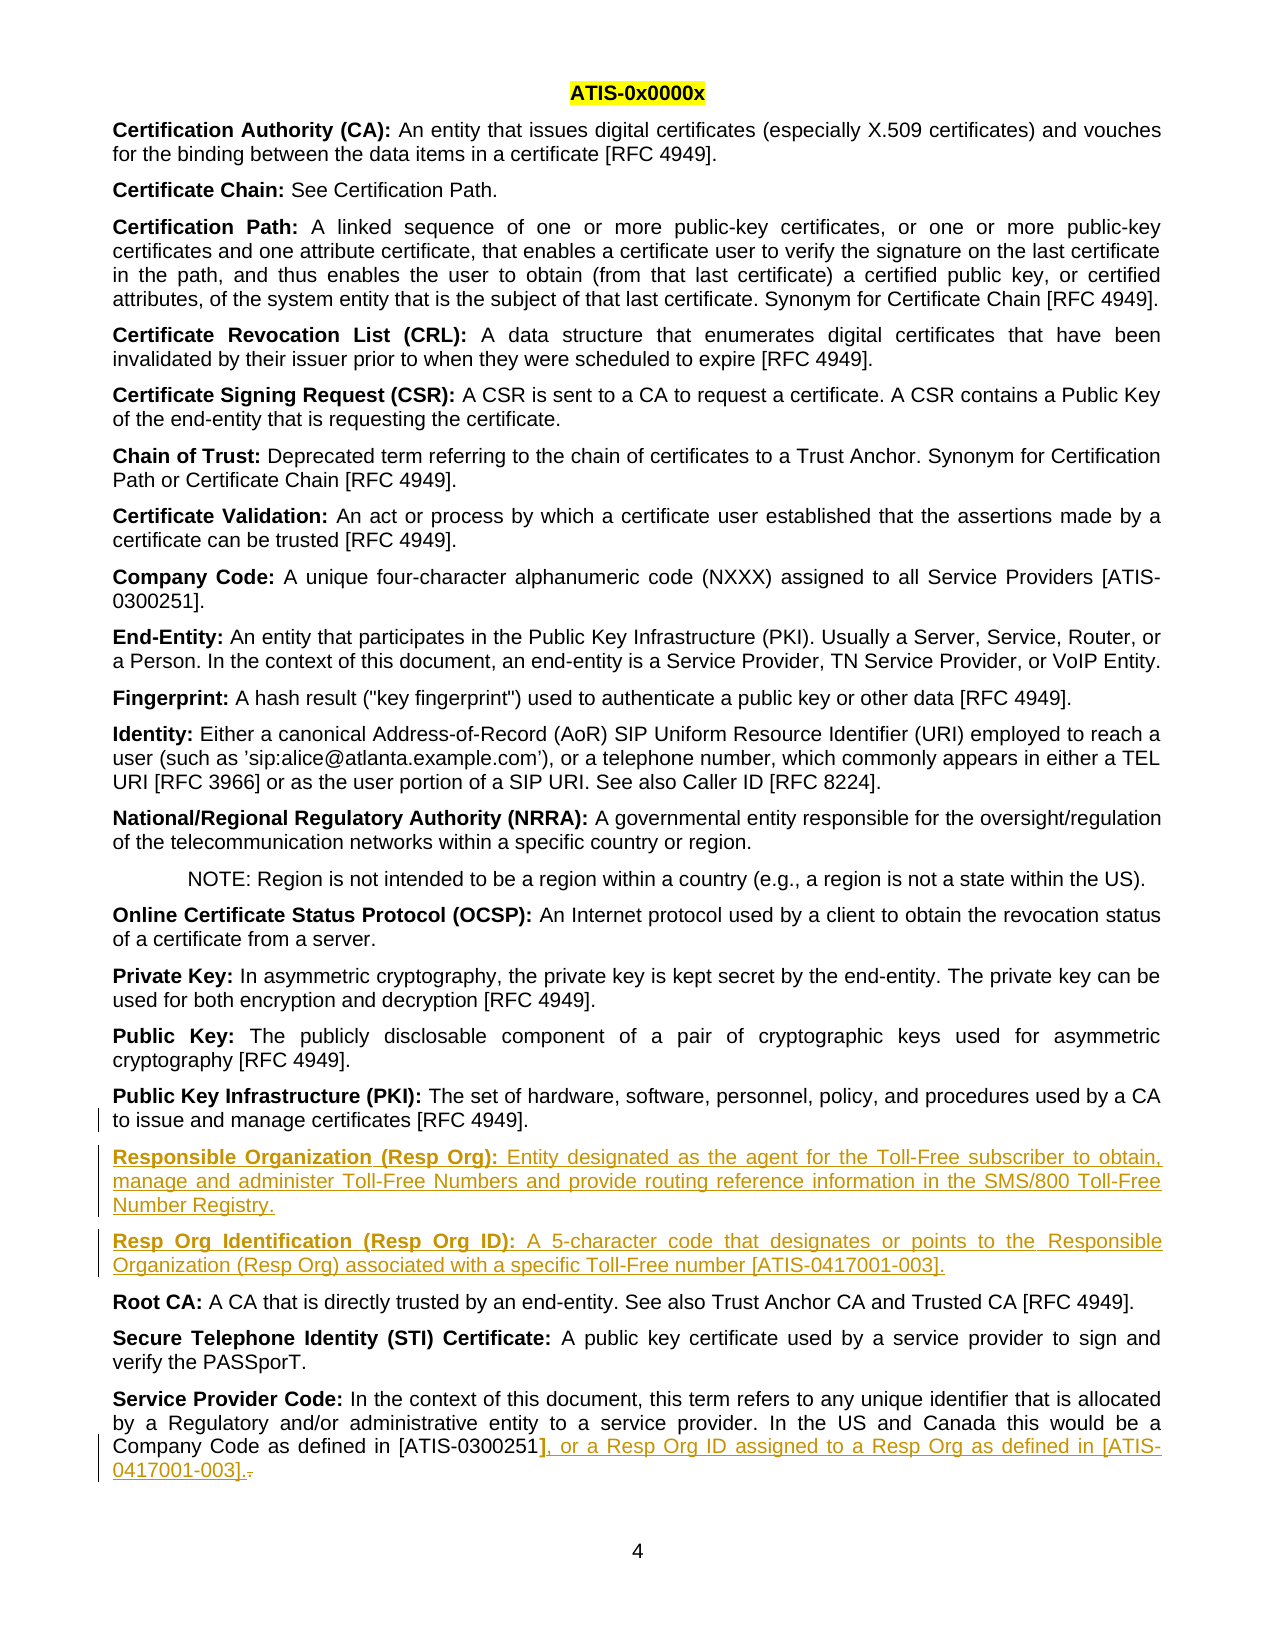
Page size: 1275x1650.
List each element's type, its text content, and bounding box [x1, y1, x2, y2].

text Root CA: A CA that is directly trusted by an end-entity. See also Trust Anchor CA and Trusted CA [RFC 4949]. [112, 1289, 1162, 1313]
text Certificate Chain: See Certification Path. [112, 178, 1162, 202]
text Certificate Signing Request (CSR): A CSR is sent to a CA to request a certificate. A CSR contains a Public Key of the end-entity that is requesting the certificate. [112, 383, 1162, 431]
text Service Provider Code: In the context of this document, this term refers to any unique identifier that is allocated by a Regulatory and/or administrative entity to a service provider. In the US and Canada this would be a Company Code as defined in [ATIS-0300251] [112, 1386, 1162, 1482]
text Certificate Validation: An act or process by which a certificate user established that the assertions made by a certificate can be trusted [RFC 4949]. [112, 504, 1162, 552]
text Certification Authority (CA): An entity that issues digital certificates (especially X.509 certificates) and vouches for the binding between the data items in a certificate [RFC 4949]. [112, 118, 1162, 166]
text End-Entity: An entity that participates in the Public Key Infrastructure (PKI). Usually a Server, Service, Router, or a Person. In the context of this document, an end-entity is a Service Provider, TN Service Provider, or VoIP Entity. [112, 625, 1162, 673]
text Fingerprint: A hash result ("key fingerprint") used to authenticate a public key or other data [RFC 4949]. [112, 685, 1162, 709]
text Identity: Either a canonical Address-of-Record (AoR) SIP Uniform Resource Identifier (URI) employed to reach a user (such as ’sip:alice@atlanta.example.com’), or a telephone number, which commonly appears in either a TEL URI [RFC 3966] or as the user portion of a SIP URI. See also Caller ID [RFC 8224]. [112, 722, 1162, 794]
text Public Key Infrastructure (PKI): The set of hardware, software, personnel, policy, and procedures used by a CA to issue and manage certificates [RFC 4949]. [112, 1084, 1162, 1132]
text Certification Path: A linked sequence of one or more public-key certificates, or one or more public-key certificates and one attribute certificate, that enables a certificate user to verify the signature on the last certificate in the path, and thus enables the user to obtain (from that last certificate) a certified public key, or certified attributes, of the system entity that is the subject of that last certificate. Synonym for Certificate Chain [RFC 4949]. [112, 214, 1162, 310]
text NOTE: Region is not intended to be a region within a country (e.g., a region is not a state within the US). [187, 867, 1162, 891]
text Public Key: The publicly disclosable component of a pair of cryptographic keys used for asymmetric cryptography [RFC 4949]. [112, 1024, 1162, 1072]
text Secure Telephone Identity (STI) Certificate: A public key certificate used by a service provider to sign and verify the PASSporT. [112, 1326, 1162, 1374]
text Company Code: A unique four-character alphanumeric code (NXXX) assigned to all Service Providers [ATIS-0300251]. [112, 564, 1162, 612]
text National/Regional Regulatory Authority (NRRA): A governmental entity responsible for the oversight/regulation of the telecommunication networks within a specific country or region. [112, 806, 1162, 854]
text Chain of Trust: Deprecated term referring to the chain of certificates to a Trust Anchor. Synonym for Certification Path or Certificate Chain [RFC 4949]. [112, 444, 1162, 492]
text Private Key: In asymmetric cryptography, the private key is kept secret by the end-entity. The private key can be used for both encryption and decryption [RFC 4949]. [112, 963, 1162, 1011]
text Online Certificate Status Protocol (OCSP): An Internet protocol used by a client to obtain the revocation status of a certificate from a server. [112, 903, 1162, 951]
text Certificate Revocation List (CRL): A data structure that enumerates digital certificates that have been invalidated by their issuer prior to when they were scheduled to expire [RFC 4949]. [112, 323, 1162, 371]
